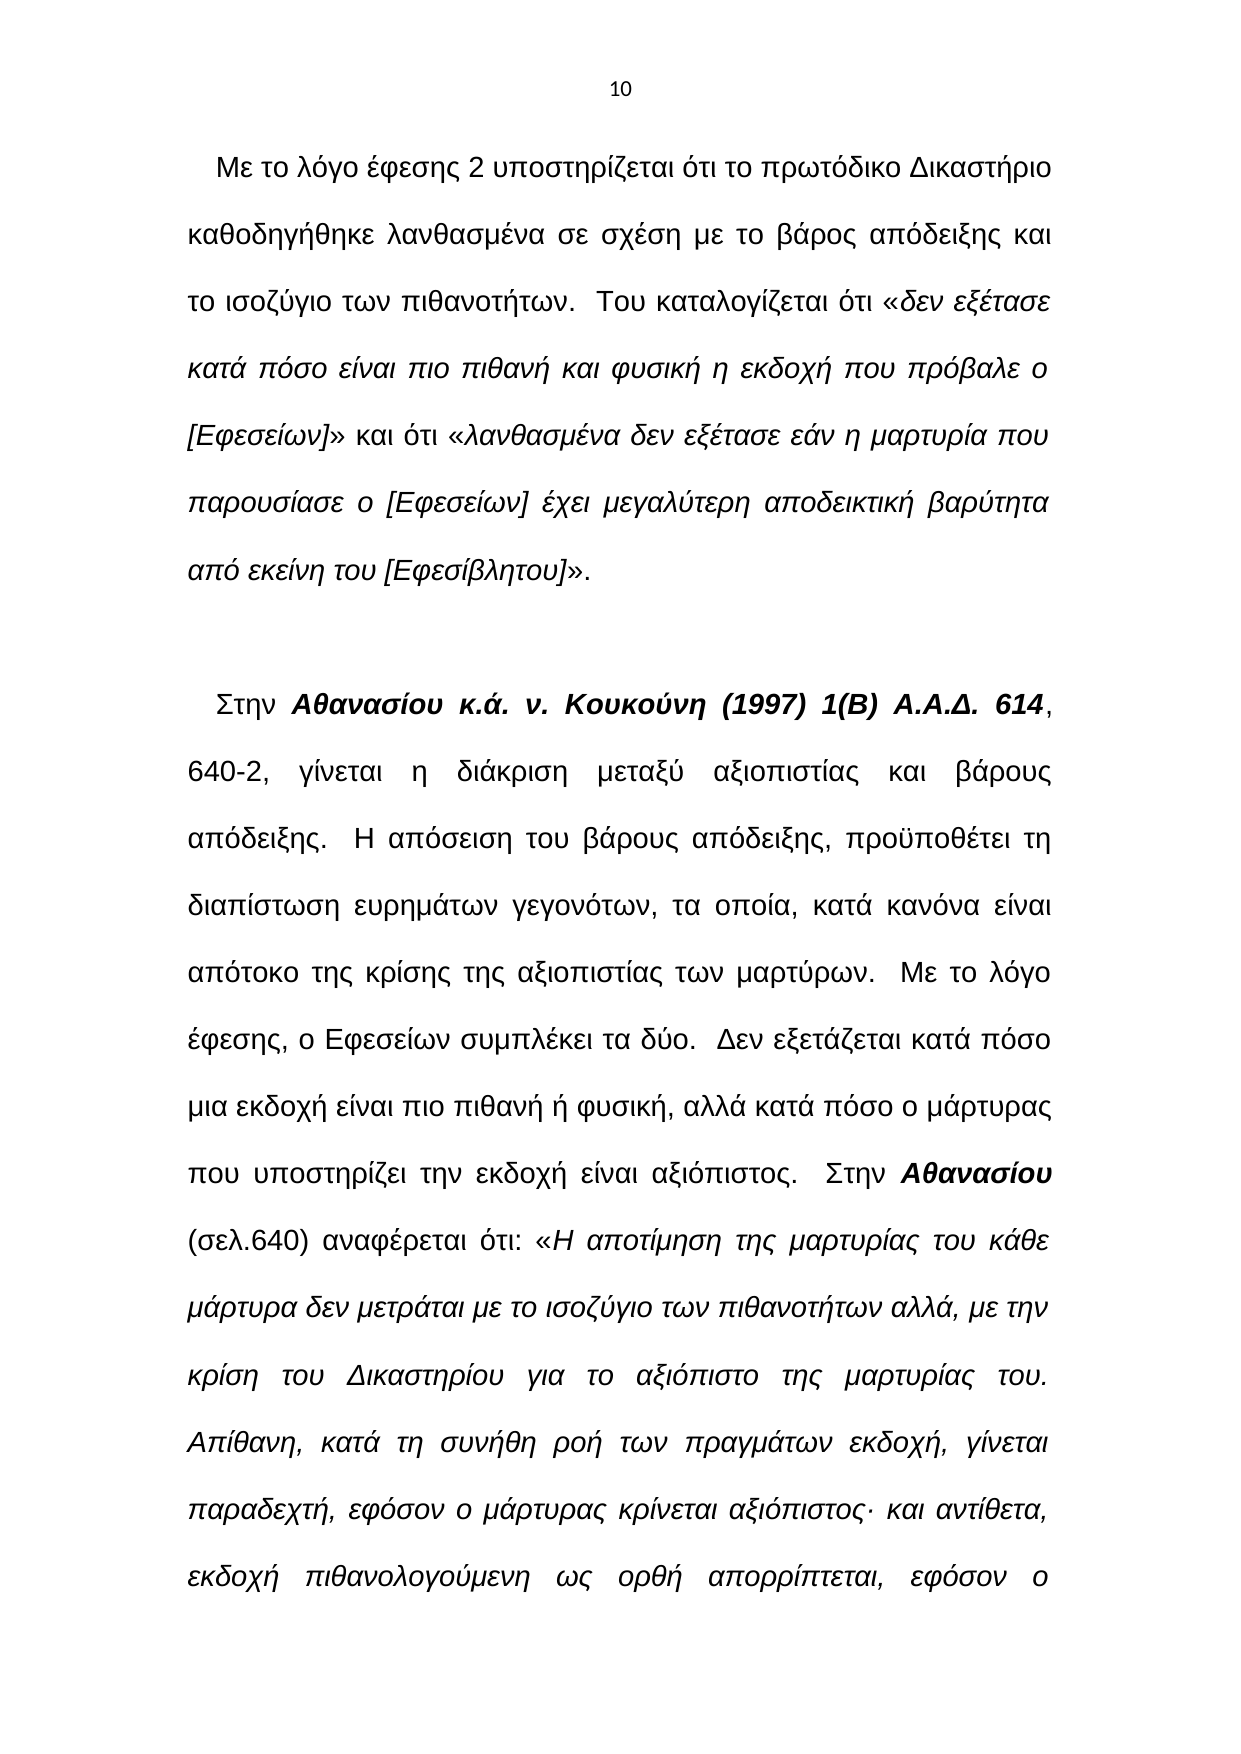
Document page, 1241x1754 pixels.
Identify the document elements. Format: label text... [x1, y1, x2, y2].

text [187, 687, 1053, 1592]
text Με το λόγο έφεσης 2 υποστηρίζεται ότι το πρωτόδικο Δικαστήριο καθοδηγήθηκε λανθασμένα σε σχέση με το βάρος απόδειξης και το ισοζύγιο των πιθανοτήτων. Του καταλογίζεται ότι «δεν εξέτασε κατά πόσο είναι πιο πιθανή και φυσική η εκδοχή που πρόβαλε ο [Εφεσείων]» και ότι «λανθασμένα δεν εξέτασε εάν η μαρτυρία που παρουσίασε ο [Εφεσείων] έχει μεγαλύτερη αποδεικτική βαρύτητα από εκείνη του [Εφεσίβλητου]». [187, 150, 1053, 586]
